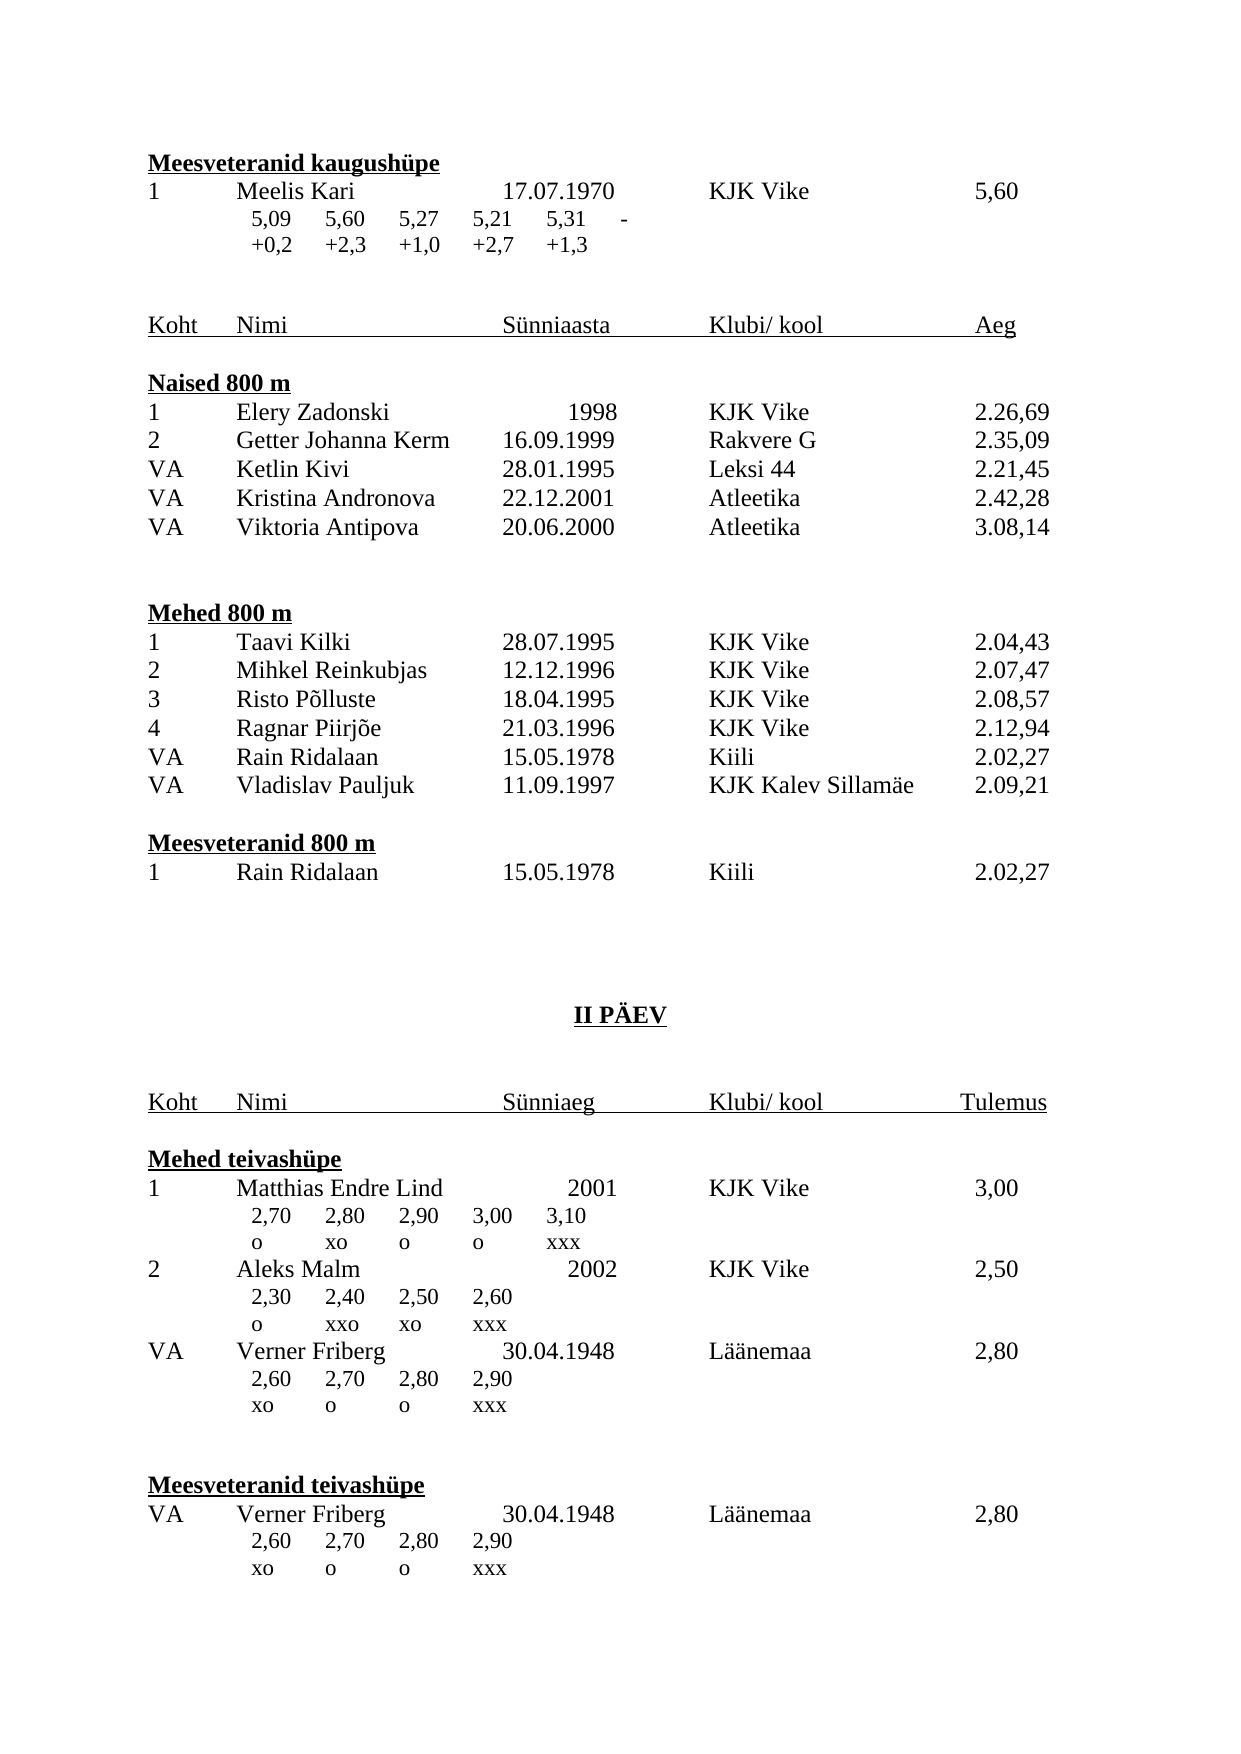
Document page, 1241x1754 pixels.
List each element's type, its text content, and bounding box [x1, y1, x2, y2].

text Mehed teivashüpe [148, 1144, 1093, 1173]
text VA Verner Friberg 30.04.1948 Läänemaa 2,80 [148, 1336, 1093, 1365]
text 5,09 5,60 5,27 5,21 5,31 - [148, 205, 1093, 231]
text xo o o xxx [148, 1554, 1093, 1580]
text Meesveteranid teivashüpe [148, 1470, 1093, 1499]
text 1 Meelis Kari 17.07.1970 KJK Vike 5,60 [148, 176, 1093, 205]
text 2,60 2,70 2,80 2,90 [148, 1365, 1093, 1391]
text II PÄEV [148, 1001, 1093, 1029]
text VA Verner Friberg 30.04.1948 Läänemaa 2,80 [148, 1499, 1093, 1528]
text 2 Getter Johanna Kerm 16.09.1999 Rakvere G 2.35,09 [148, 426, 1093, 454]
text VA Ketlin Kivi 28.01.1995 Leksi 44 2.21,45 [148, 454, 1093, 483]
text 2,60 2,70 2,80 2,90 [148, 1528, 1093, 1554]
text Koht Nimi Sünniaeg Klubi/ kool Tulemus [148, 1087, 1093, 1116]
text 1 Elery Zadonski 1998 KJK Vike 2.26,69 [148, 397, 1093, 426]
text xo o o xxx [148, 1391, 1093, 1417]
text 3 Risto Põlluste 18.04.1995 KJK Vike 2.08,57 [148, 684, 1093, 713]
text VA Vladislav Pauljuk 11.09.1997 KJK Kalev Sillamäe 2.09,21 [148, 771, 1093, 799]
text +0,2 +2,3 +1,0 +2,7 +1,3 [148, 231, 1093, 258]
text Meesveteranid kaugushüpe [148, 148, 1093, 176]
text Mehed 800 m [148, 598, 1093, 627]
text Meesveteranid 800 m [148, 828, 1093, 857]
text o xo o o xxx [148, 1228, 1093, 1254]
text 1 Taavi Kilki 28.07.1995 KJK Vike 2.04,43 [148, 627, 1093, 656]
text 1 Matthias Endre Lind 2001 KJK Vike 3,00 [148, 1173, 1093, 1202]
text VA Rain Ridalaan 15.05.1978 Kiili 2.02,27 [148, 742, 1093, 771]
text VA Viktoria Antipova 20.06.2000 Atleetika 3.08,14 [148, 512, 1093, 541]
text Naised 800 m [148, 368, 1093, 397]
text 2,70 2,80 2,90 3,00 3,10 [148, 1202, 1093, 1228]
text Koht Nimi Sünniaasta Klubi/ kool Aeg [148, 311, 1093, 339]
text 4 Ragnar Piirjõe 21.03.1996 KJK Vike 2.12,94 [148, 713, 1093, 742]
text 2,30 2,40 2,50 2,60 [148, 1283, 1093, 1309]
text VA Kristina Andronova 22.12.2001 Atleetika 2.42,28 [148, 483, 1093, 512]
text 1 Rain Ridalaan 15.05.1978 Kiili 2.02,27 [148, 857, 1093, 886]
text 2 Aleks Malm 2002 KJK Vike 2,50 [148, 1254, 1093, 1283]
text 2 Mihkel Reinkubjas 12.12.1996 KJK Vike 2.07,47 [148, 656, 1093, 684]
text o xxo xo xxx [148, 1309, 1093, 1336]
